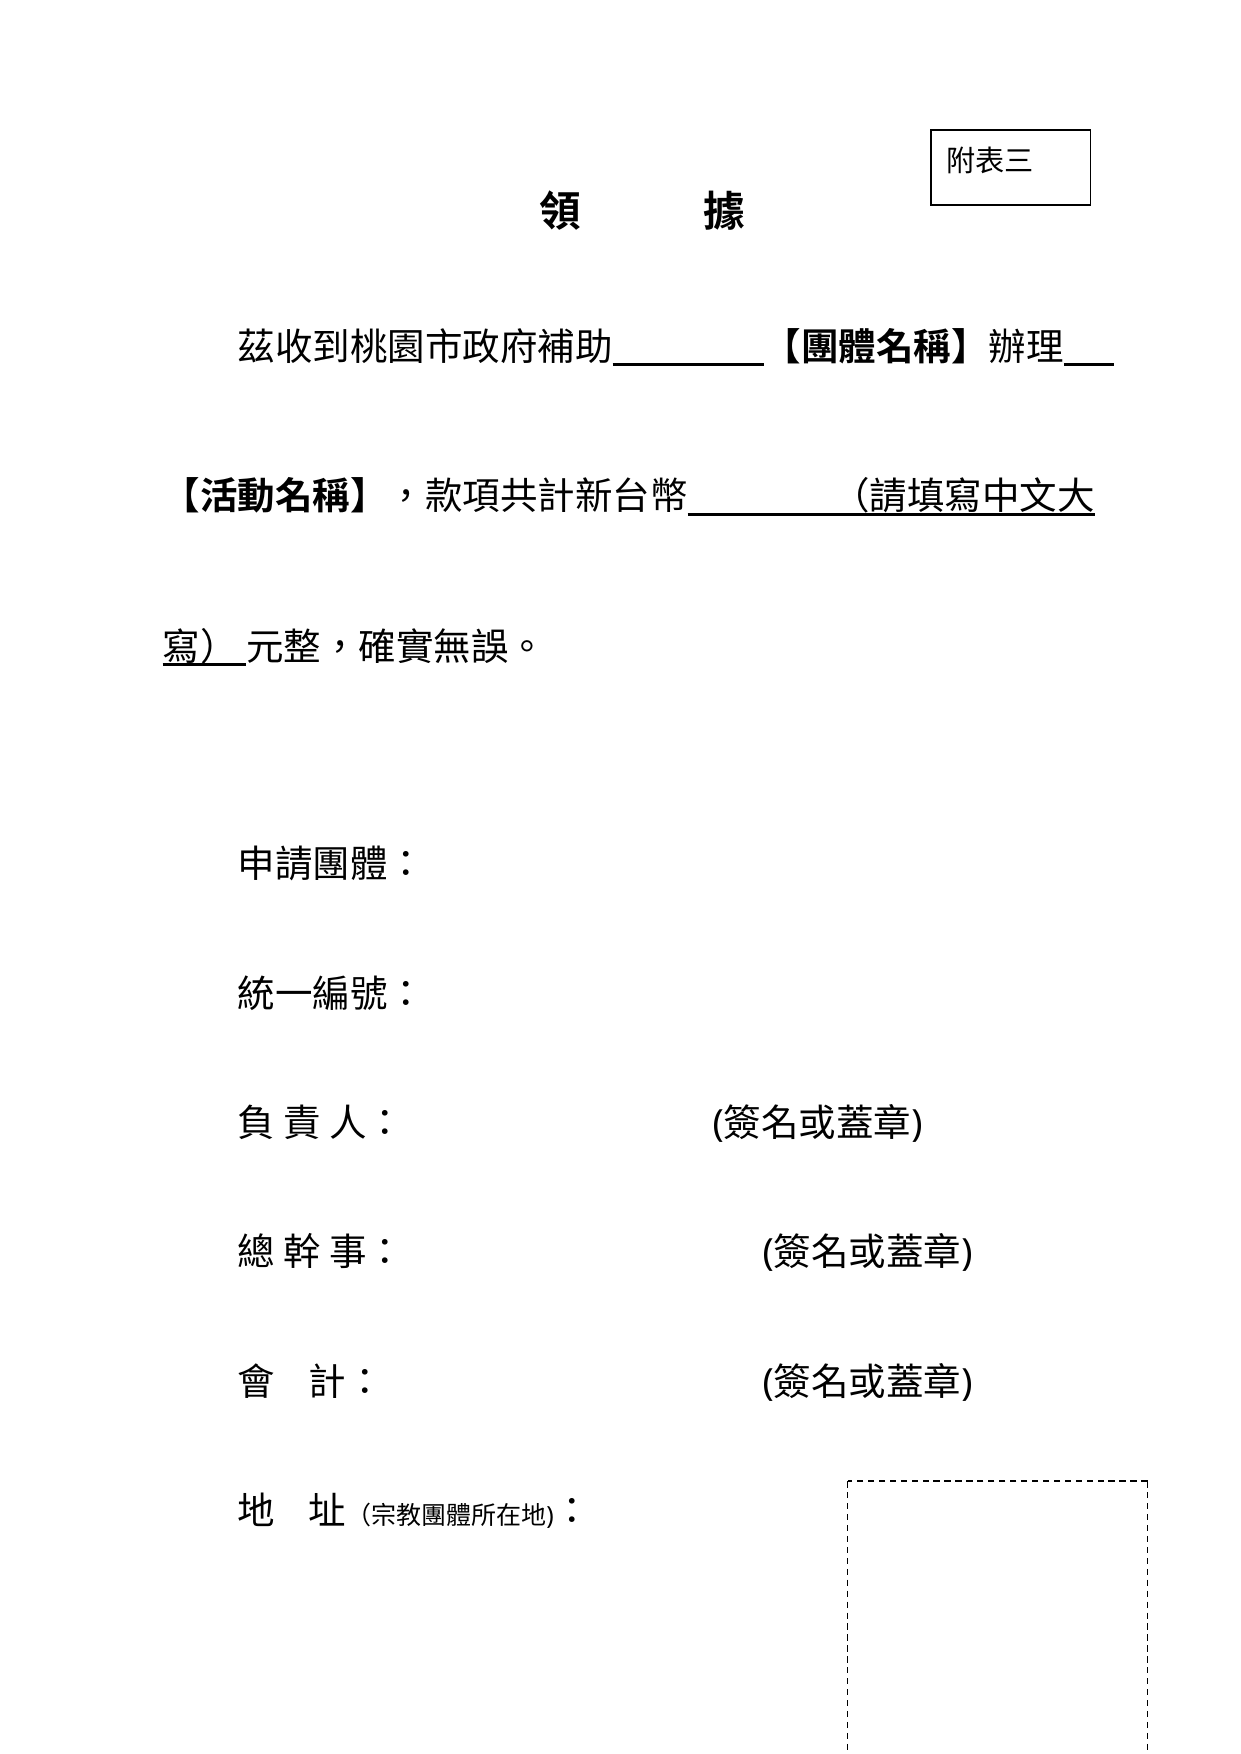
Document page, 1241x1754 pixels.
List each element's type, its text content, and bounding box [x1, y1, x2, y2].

text 茲收到桃園市政府補助 【團體名稱】辦理 【活動名稱】，款項共計新台幣 （請填寫中文大寫） 元整，確實無誤。 [162, 306, 1122, 681]
text 負 責 人： (簽名或蓋章) [162, 1082, 1122, 1157]
text 統一編號： [162, 953, 1122, 1028]
text 總 幹 事： (簽名或蓋章) [162, 1212, 1122, 1287]
text 會 計： (簽名或蓋章) [162, 1341, 1122, 1416]
text 申請團體： [162, 824, 1122, 899]
text 地 址（宗教團體所在地)： [162, 1471, 1122, 1546]
text 領 據 [162, 171, 1122, 246]
